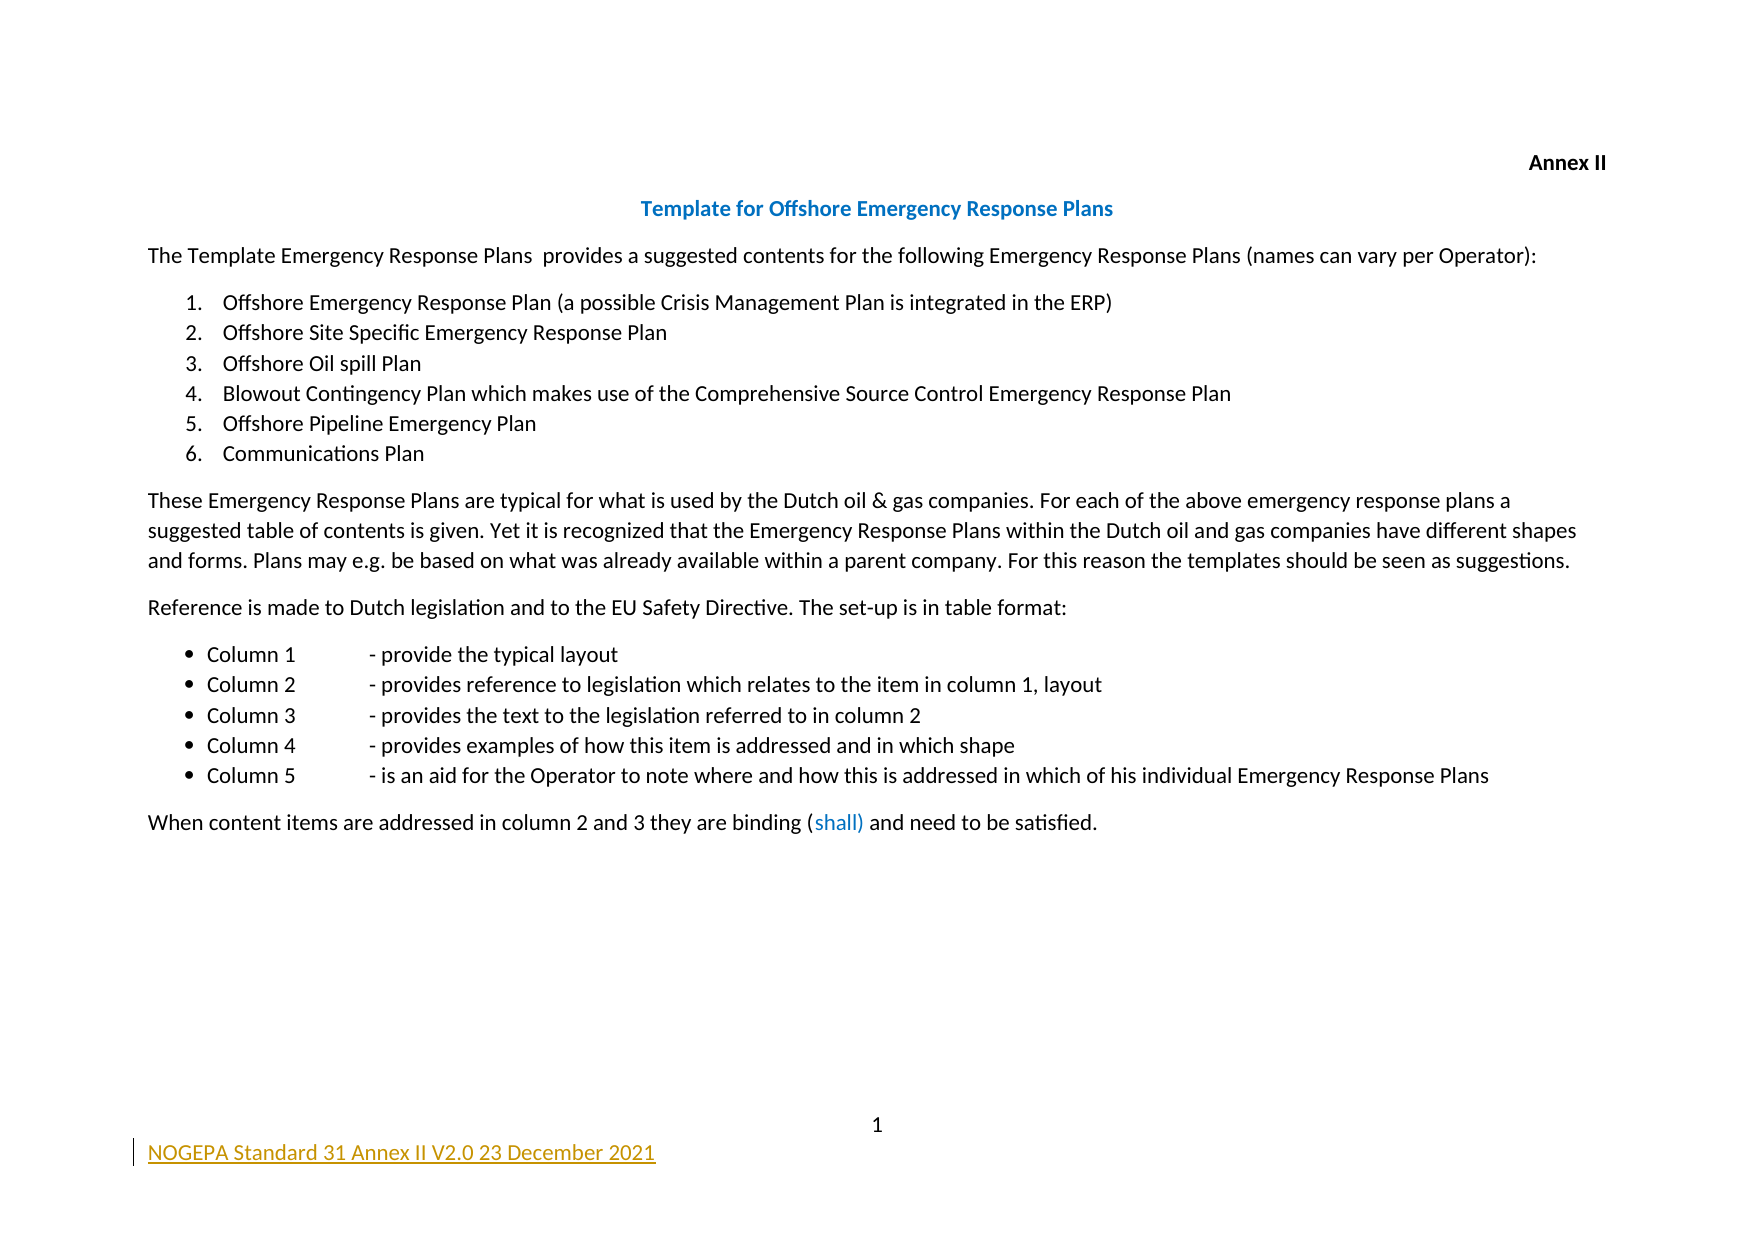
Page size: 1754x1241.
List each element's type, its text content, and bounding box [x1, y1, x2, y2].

list Column 2 - provides reference to legislation which relates to the item in column 1, layout [185, 671, 1606, 699]
text These Emergency Response Plans are typical for what is used by the Dutch oil & gas companies. For each of the above emergency response plans a suggested table of contents is given. Yet it is recognized that the Emergency Response Plans within the Dutch oil and gas companies have different shapes and forms. Plans may e.g. be based on what was already available within a parent company. For this reason the templates should be seen as suggestions. [148, 486, 1606, 575]
list Offshore Oil spill Plan [185, 349, 1606, 377]
text Template for Offshore Emergency Response Plans [148, 194, 1606, 223]
list Offshore Site Specific Emergency Response Plan [185, 318, 1606, 347]
list Column 4 - provides examples of how this item is addressed and in which shape [185, 731, 1606, 759]
list Communications Plan [185, 439, 1606, 467]
list Offshore Pipeline Emergency Plan [185, 409, 1606, 437]
list Column 5 - is an aid for the Operator to note where and how this is addressed in which of his individual Emergency Response Plans [185, 761, 1606, 789]
list Column 3 - provides the text to the legislation referred to in column 2 [185, 701, 1606, 729]
text When content items are addressed in column 2 and 3 they are binding (shall) and need to be satisfied. [148, 808, 1606, 836]
text Annex II [148, 148, 1606, 176]
text The Template Emergency Response Plans provides a suggested contents for the following Emergency Response Plans (names can vary per Operator): [148, 241, 1606, 269]
list Blowout Contingency Plan which makes use of the Comprehensive Source Control Emergency Response Plan [185, 379, 1606, 407]
list Offshore Emergency Response Plan (a possible Crisis Management Plan is integrated in the ERP) [185, 288, 1606, 316]
text Reference is made to Dutch legislation and to the EU Safety Directive. The set-up is in table format: [148, 593, 1606, 622]
list Column 1 - provide the typical layout [185, 640, 1606, 668]
